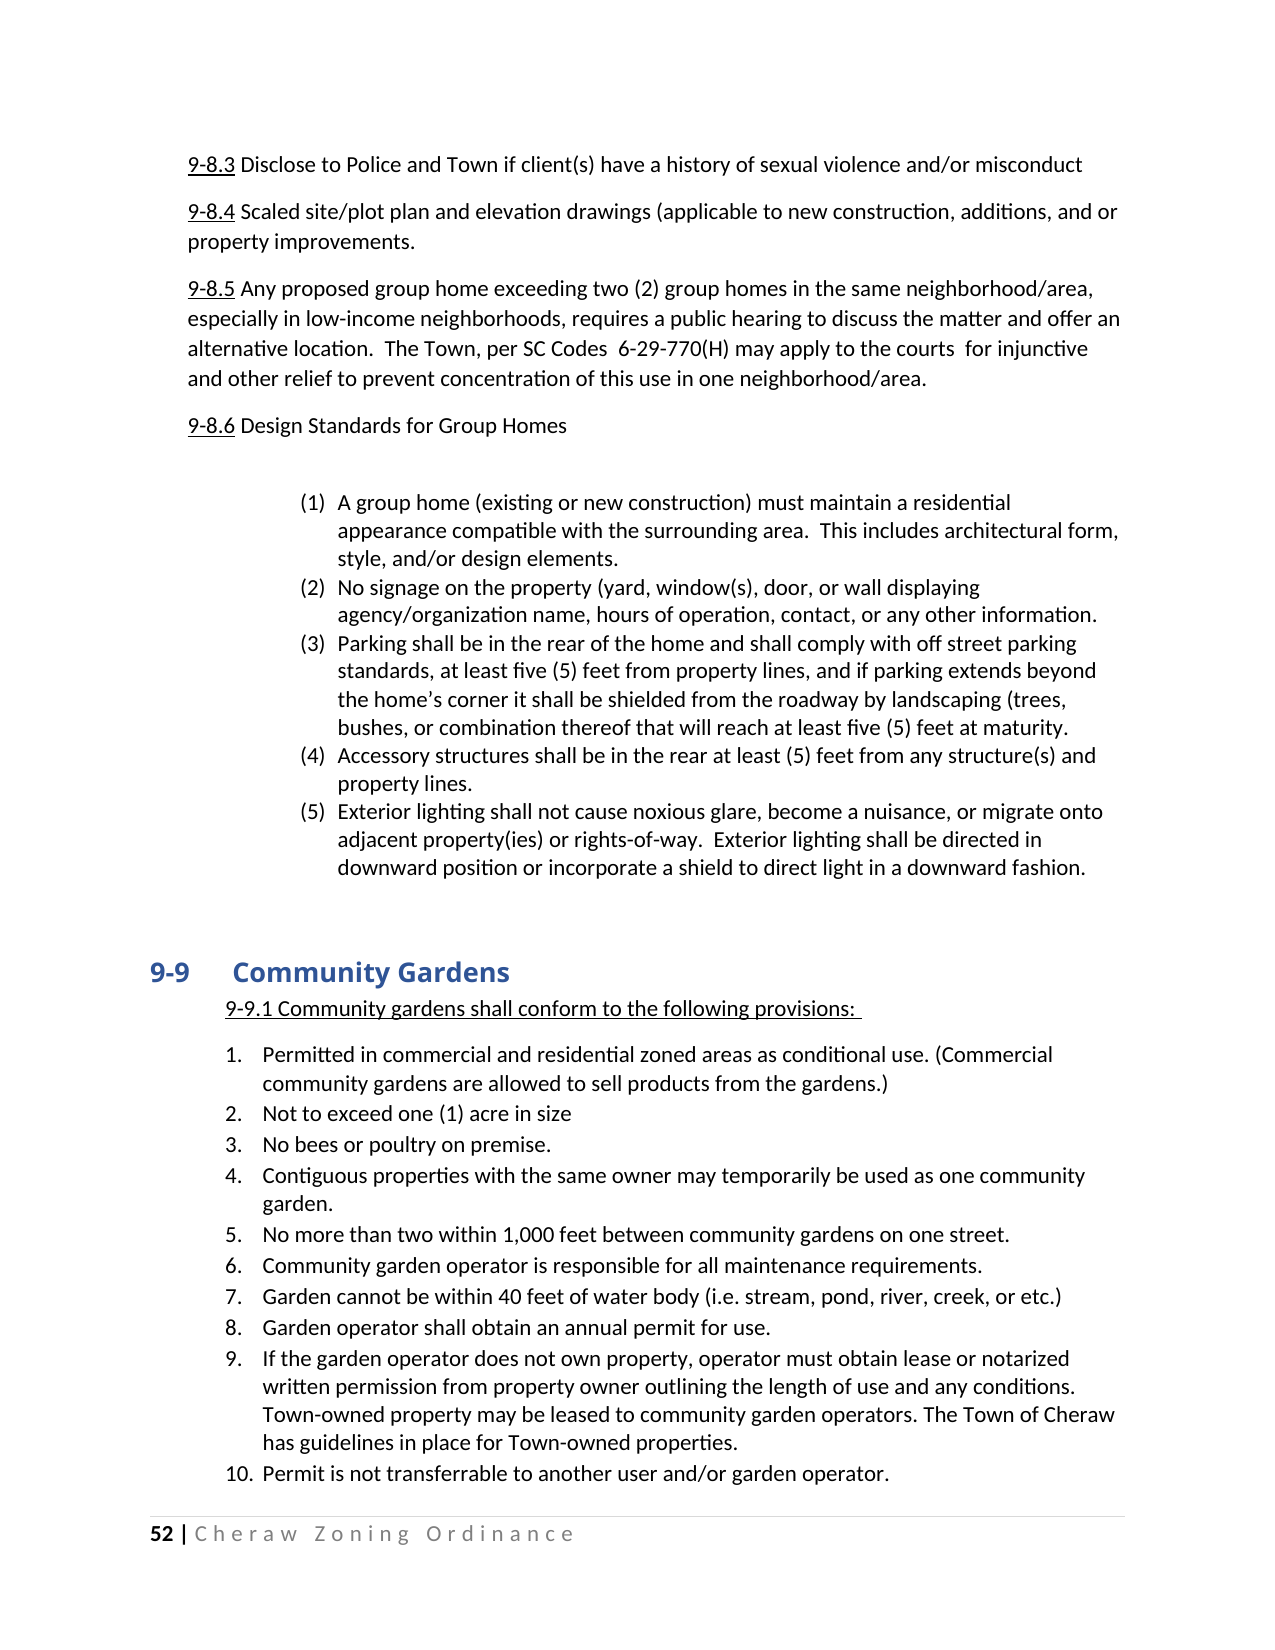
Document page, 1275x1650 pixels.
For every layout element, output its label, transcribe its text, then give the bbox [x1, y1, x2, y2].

subtitle 9-9 Community Gardens [150, 954, 1125, 991]
text 9-8.4 Scaled site/plot plan and elevation drawings (applicable to new construction, additions, and or property improvements. [187, 197, 1125, 255]
list Parking shall be in the rear of the home and shall comply with off street parking standards, at least five (5) feet from property lines, and if parking extends beyond the home’s corner it shall be shielded from the roadway by landscaping (trees, bushes, or combination thereof that will reach at least five (5) feet at maturity. [300, 629, 1125, 741]
list Not to exceed one (1) acre in size [225, 1099, 1125, 1128]
list Permitted in commercial and residential zoned areas as conditional use. (Commercial community gardens are allowed to sell products from the gardens.) [225, 1041, 1125, 1097]
list A group home (existing or new construction) must maintain a residential appearance compatible with the surrounding area. This includes architectural form, style, and/or design elements. [300, 488, 1125, 573]
list No more than two within 1,000 feet between community gardens on one street. [225, 1220, 1125, 1248]
list No signage on the property (yard, window(s), door, or wall displaying agency/organization name, hours of operation, contact, or any other information. [300, 573, 1125, 629]
text 9-8.3 Disclose to Police and Town if client(s) have a history of sexual violence and/or misconduct [187, 150, 1125, 178]
list Permit is not transferrable to another user and/or garden operator. [225, 1459, 1125, 1487]
list Garden operator shall obtain an annual permit for use. [225, 1313, 1125, 1341]
list Exterior lighting shall not cause noxious glare, become a nuisance, or migrate onto adjacent property(ies) or rights-of-way. Exterior lighting shall be directed in downward position or incorporate a shield to direct light in a downward fashion. [300, 797, 1125, 881]
list No bees or poultry on premise. [225, 1131, 1125, 1158]
text 9-9.1 Community gardens shall conform to the following provisions: [150, 994, 1125, 1022]
list Garden cannot be within 40 feet of water body (i.e. stream, pond, river, creek, or etc.) [225, 1282, 1125, 1310]
text 9-8.5 Any proposed group home exceeding two (2) group homes in the same neighborhood/area, especially in low-income neighborhoods, requires a public hearing to discuss the matter and offer an alternative location. The Town, per SC Codes 6-29-770(H) may apply to the courts for injunctive and other relief to prevent concentration of this use in one neighborhood/area. [187, 274, 1125, 393]
list Contiguous properties with the same owner may temporarily be used as one community garden. [225, 1161, 1125, 1217]
list Accessory structures shall be in the rear at least (5) feet from any structure(s) and property lines. [300, 741, 1125, 797]
list Community garden operator is responsible for all maintenance requirements. [225, 1251, 1125, 1279]
list If the garden operator does not own property, operator must obtain lease or notarized written permission from property owner outlining the length of use and any conditions. Town-owned property may be leased to community garden operators. The Town of Cheraw has guidelines in place for Town-owned properties. [225, 1344, 1125, 1456]
text 9-8.6 Design Standards for Group Homes [150, 411, 1125, 439]
